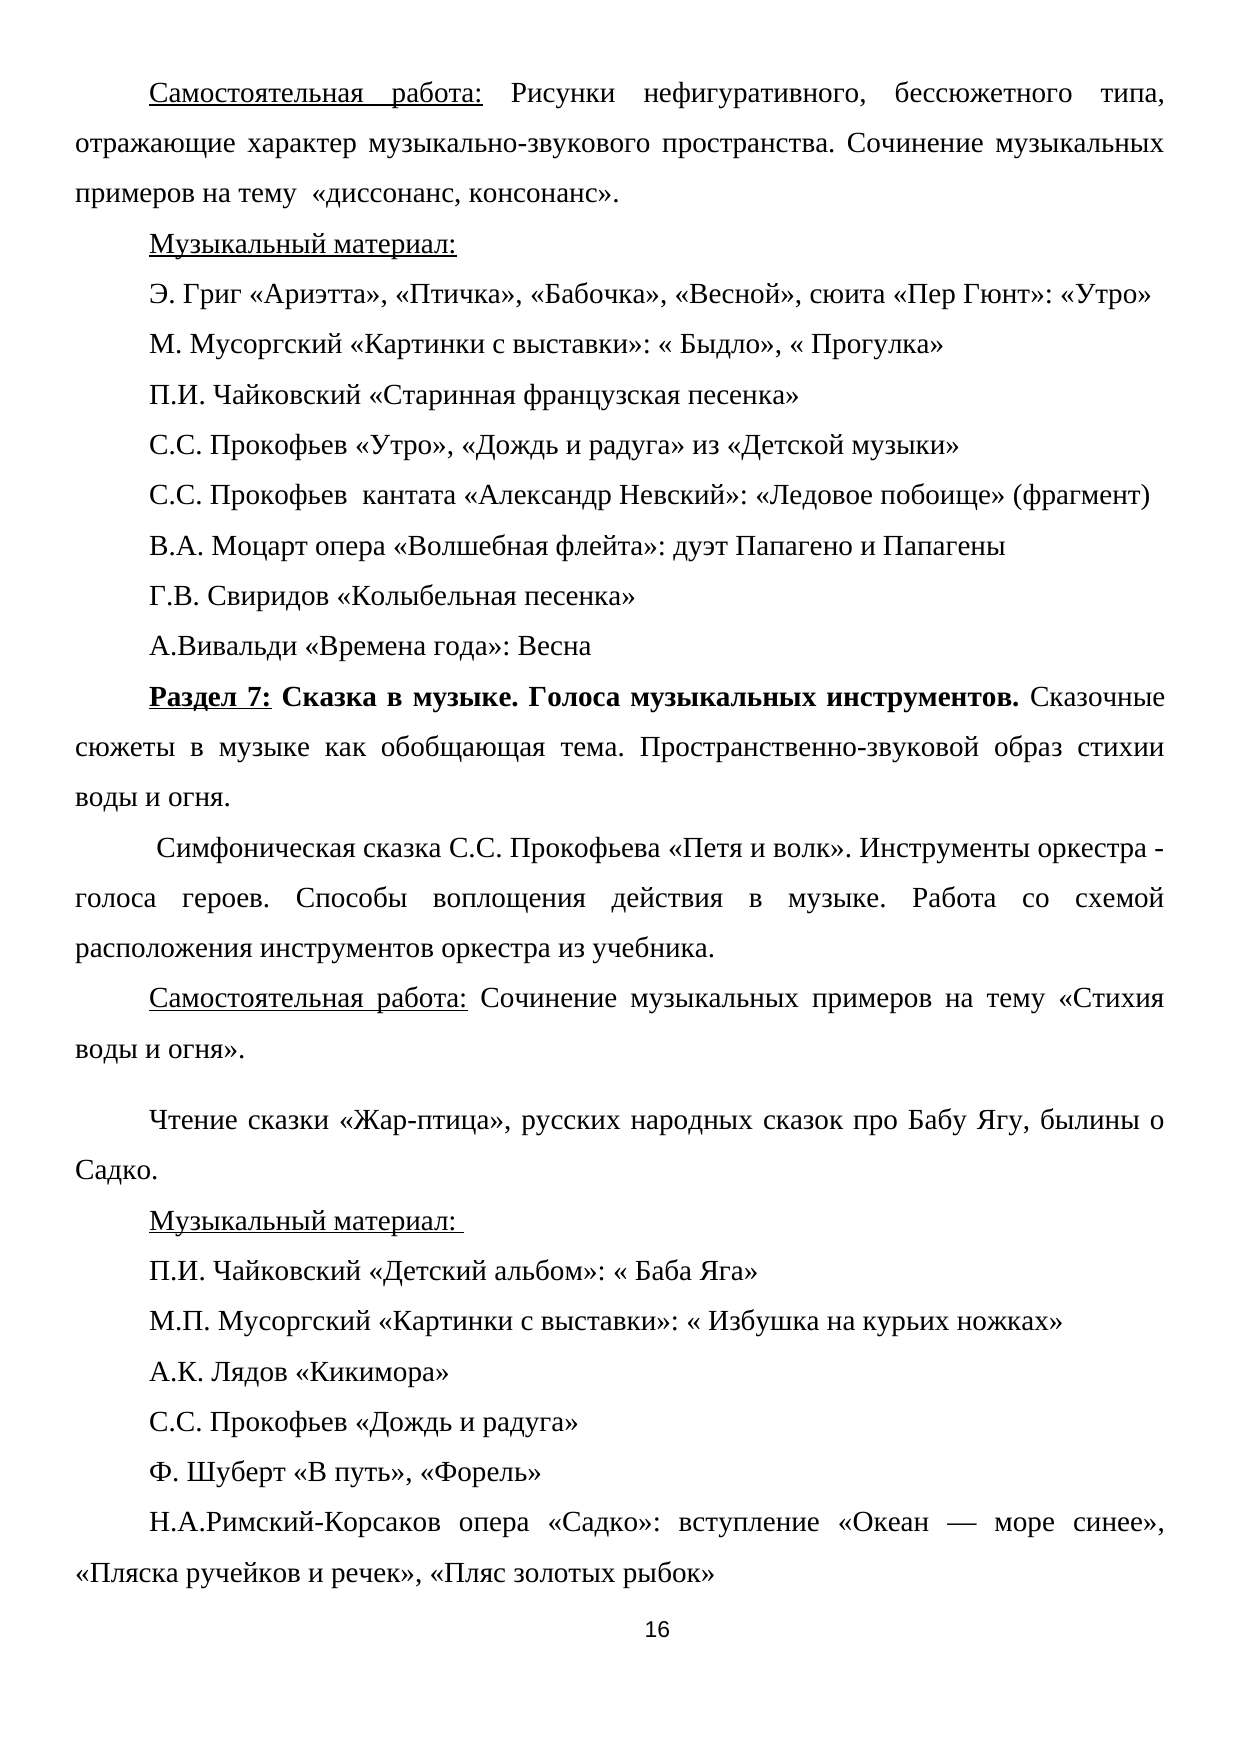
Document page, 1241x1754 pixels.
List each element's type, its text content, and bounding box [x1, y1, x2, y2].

text М. Мусоргский «Картинки с выставки»: « Быдло», « Прогулка» [75, 327, 1165, 360]
list Самостоятельная работа: Сочинение музыкальных примеров на тему «Стихия воды и огня». [75, 981, 1165, 1064]
text С.С. Прокофьев «Дождь и радуга» [75, 1404, 1165, 1437]
text Н.А.Римский-Корсаков опера «Садко»: вступление «Океан — море синее», «Пляска ручейков и речек», «Пляс золотых рыбок» [75, 1504, 1165, 1588]
text В.А. Моцарт опера «Волшебная флейта»: дуэт Папагено и Папагены [75, 528, 1165, 561]
text Ф. Шуберт «В путь», «Форель» [75, 1454, 1165, 1488]
text П.И. Чайковский «Старинная французская песенка» [75, 377, 1165, 410]
text Э. Григ «Ариэтта», «Птичка», «Бабочка», «Весной», сюита «Пер Гюнт»: «Утро» [75, 276, 1165, 310]
text Раздел 7: Сказка в музыке. Голоса музыкальных инструментов. Сказочные сюжеты в музыке как обобщающая тема. Пространственно-звуковой образ стихии воды и огня. [75, 679, 1165, 813]
text А.К. Лядов «Кикимора» [75, 1354, 1165, 1387]
text Г.В. Свиридов «Колыбельная песенка» [75, 578, 1165, 612]
list Самостоятельная работа: Рисунки нефигуративного, бессюжетного типа, отражающие характер музыкально-звукового пространства. Сочинение музыкальных примеров на тему «диссонанс, консонанс». [75, 75, 1165, 209]
text П.И. Чайковский «Детский альбом»: « Баба Яга» [75, 1253, 1165, 1287]
text С.С. Прокофьев «Утро», «Дождь и радуга» из «Детской музыки» [75, 427, 1165, 461]
text Музыкальный материал: [75, 1203, 1165, 1236]
text Симфоническая сказка С.С. Прокофьева «Петя и волк». Инструменты оркестра - голоса героев. Способы воплощения действия в музыке. Работа со схемой расположения инструментов оркестра из учебника. [75, 830, 1165, 964]
text А.Вивальди «Времена года»: Весна [75, 628, 1165, 662]
text М.П. Мусоргский «Картинки с выставки»: « Избушка на курьих ножках» [75, 1303, 1165, 1337]
text С.С. Прокофьев кантата «Александр Невский»: «Ледовое побоище» (фрагмент) [75, 477, 1165, 511]
list Чтение сказки «Жар-птица», русских народных сказок про Бабу Ягу, былины о Садко. [75, 1102, 1165, 1186]
text Музыкальный материал: [75, 226, 1165, 259]
